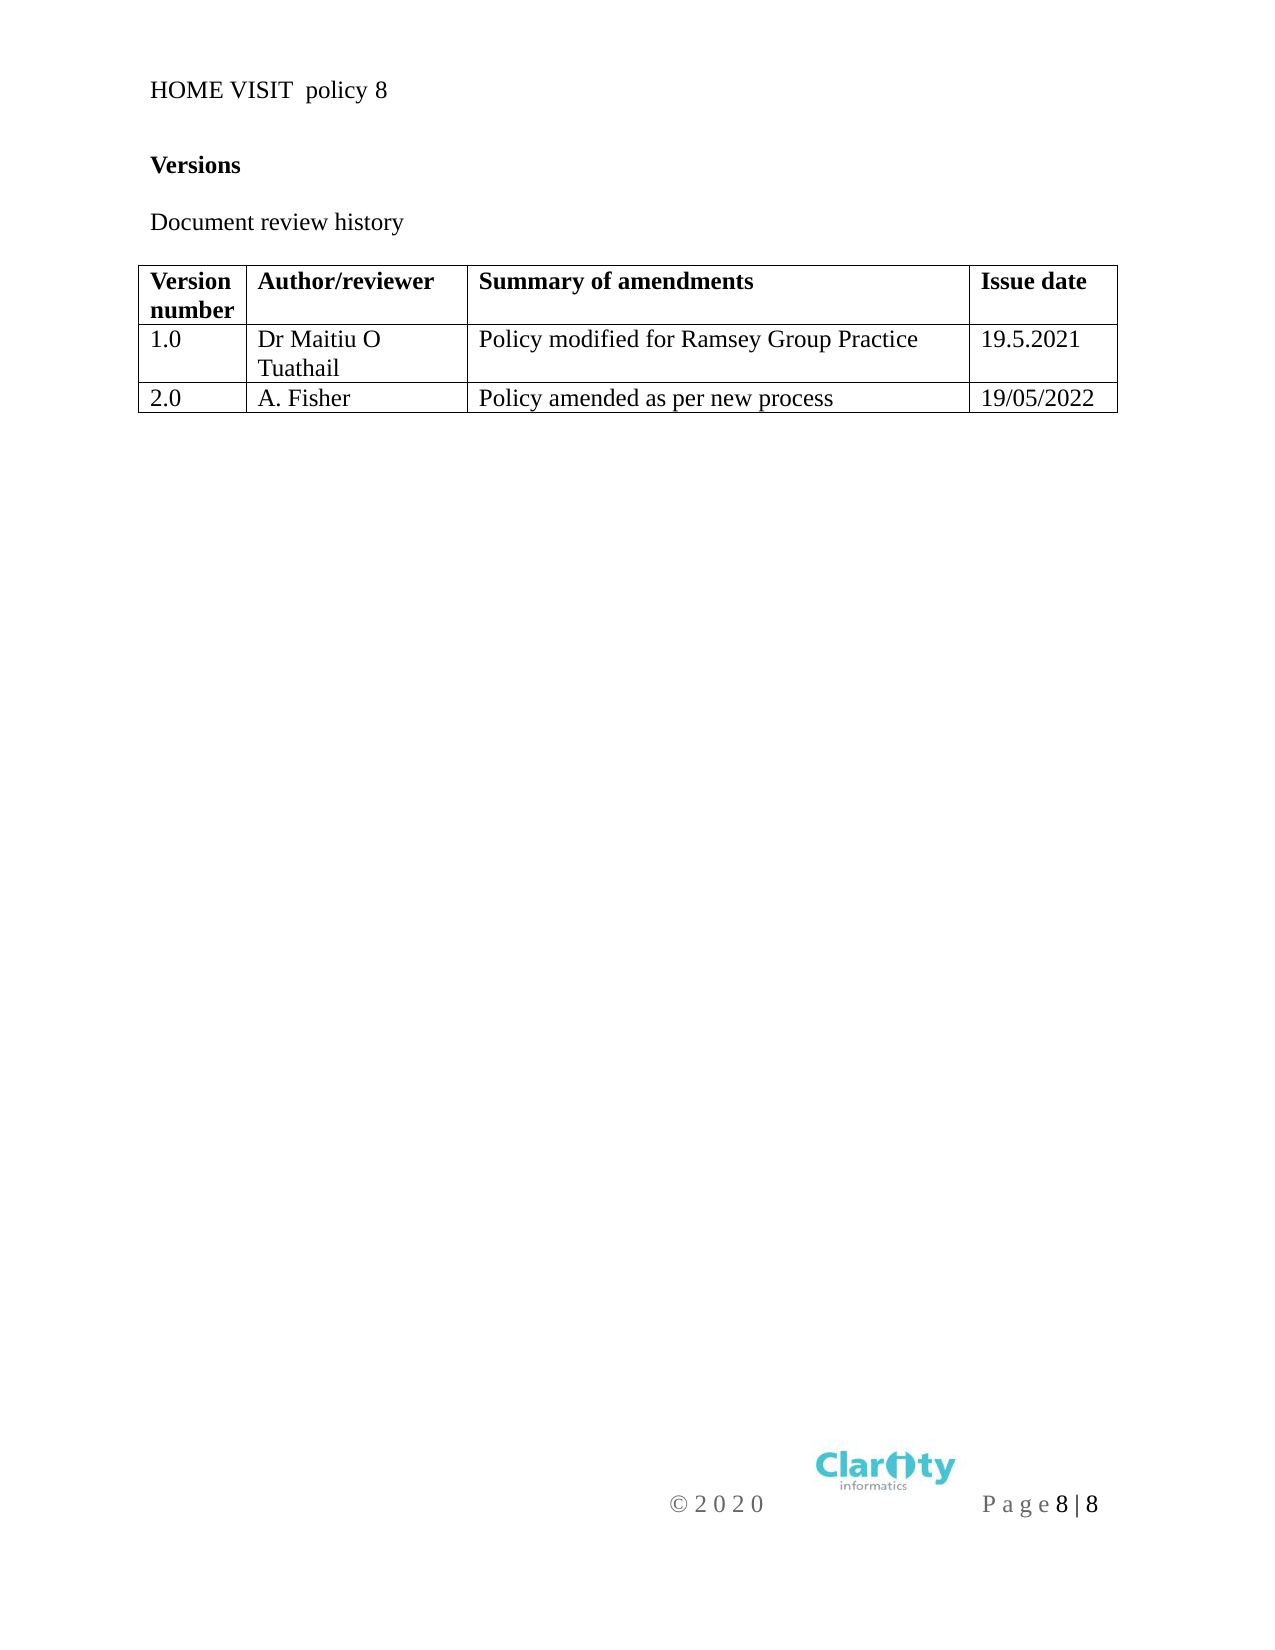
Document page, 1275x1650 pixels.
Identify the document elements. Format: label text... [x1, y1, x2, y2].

table_cell 2.0 [139, 383, 246, 412]
table_cell Policy modified for Ramsey Group Practice [468, 325, 969, 382]
table_cell A. Fisher [247, 383, 467, 412]
table_cell 19/05/2022 [970, 383, 1117, 412]
subtitle Versions [150, 150, 1125, 179]
table_cell 19.5.2021 [970, 325, 1117, 382]
table_cell Dr Maitiu O Tuathail [247, 325, 467, 382]
table_header Version number [139, 266, 246, 323]
picture [781, 1439, 982, 1512]
table_cell Policy amended as per new process [468, 383, 969, 412]
table_header Issue date [970, 266, 1117, 323]
table_cell 1.0 [139, 325, 246, 382]
text Document review history [150, 207, 1125, 236]
table_header Author/reviewer [247, 266, 467, 323]
table_header Summary of amendments [468, 266, 969, 323]
